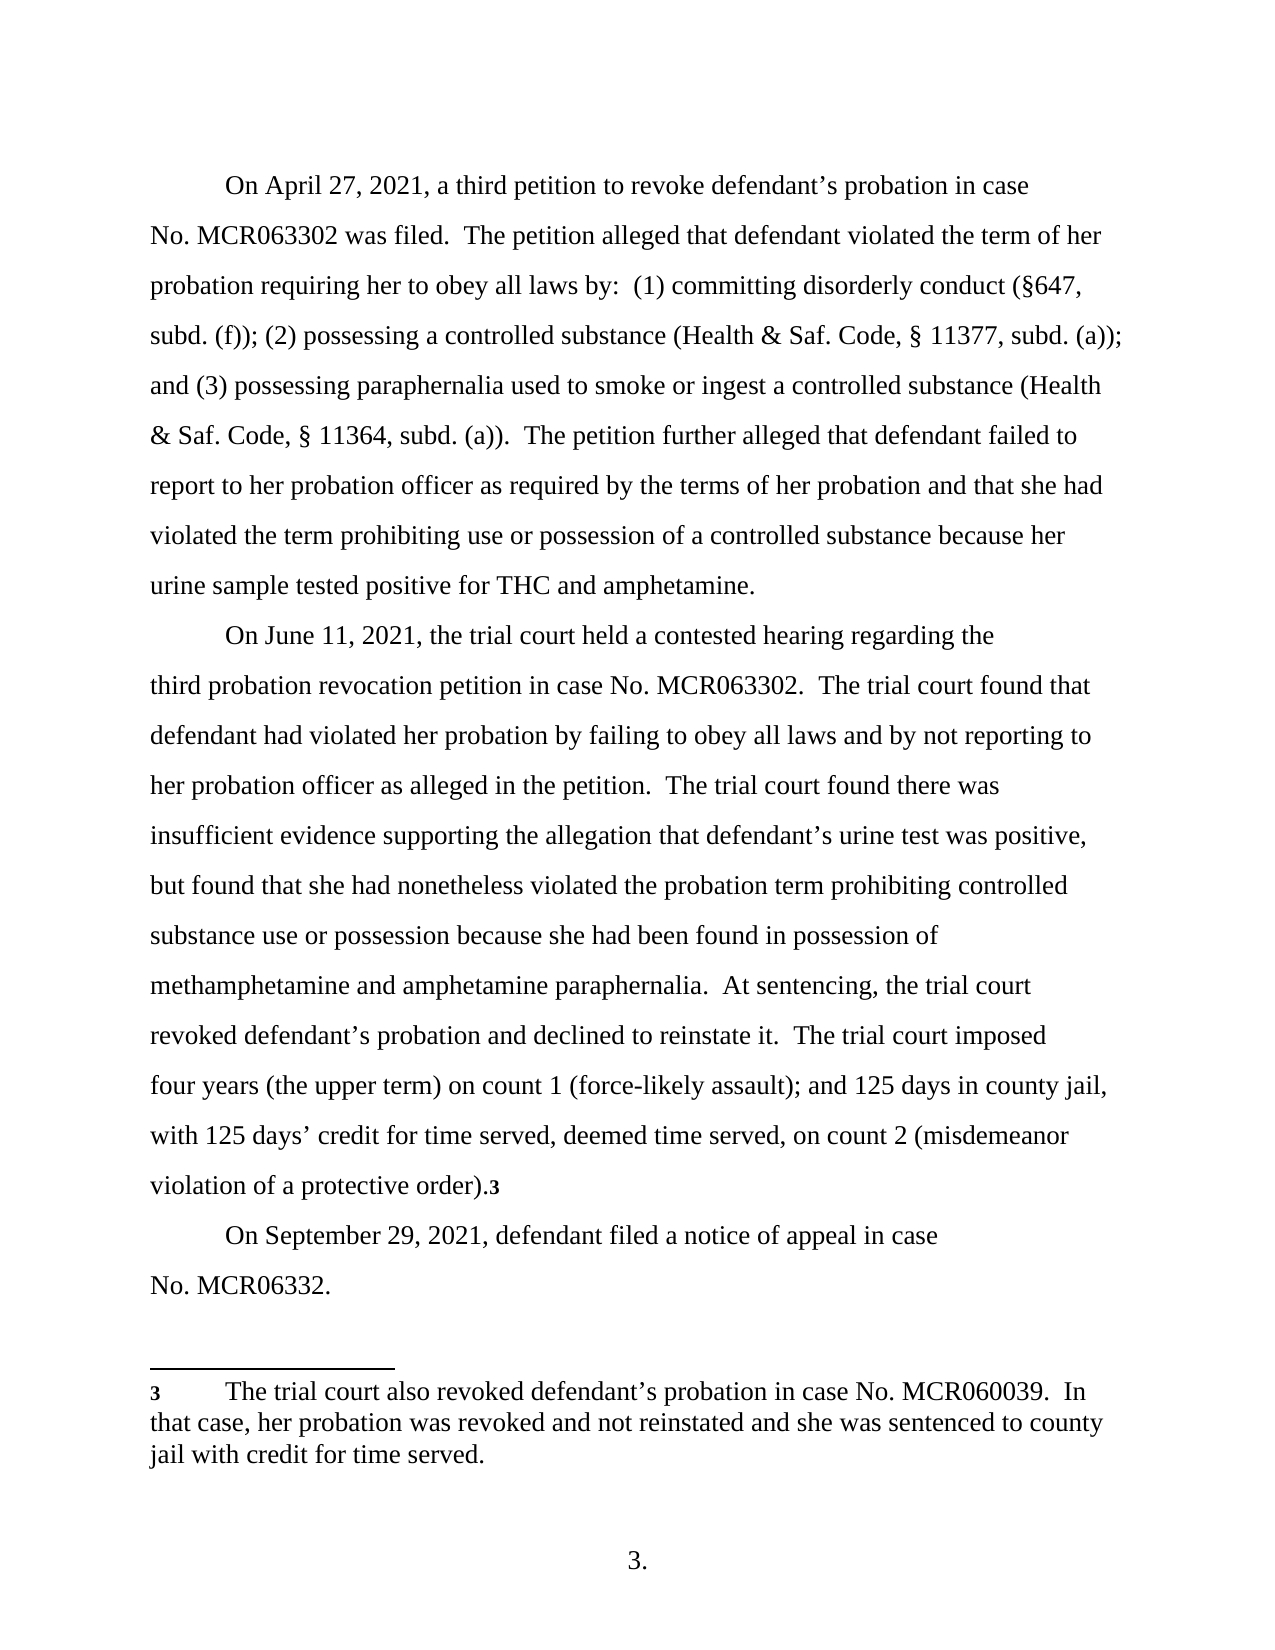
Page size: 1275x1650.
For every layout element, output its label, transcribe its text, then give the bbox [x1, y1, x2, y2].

text On April 27, 2021, a third petition to revoke defendant’s probation in case No. MCR063302 was filed. The petition alleged that defendant violated the term of her probation requiring her to obey all laws by: (1) committing disorderly conduct (§647, subd. (f)); (2) possessing a controlled substance (Health & Saf. Code, § 11377, subd. (a)); and (3) possessing paraphernalia used to smoke or ingest a controlled substance (Health & Saf. Code, § 11364, subd. (a)). The petition further alleged that defendant failed to report to her probation officer as required by the terms of her probation and that she had violated the term prohibiting use or possession of a controlled substance because her urine sample tested positive for THC and amphetamine. [150, 150, 1125, 600]
text On June 11, 2021, the trial court held a contested hearing regarding the third probation revocation petition in case No. MCR063302. The trial court found that defendant had violated her probation by failing to obey all laws and by not reporting to her probation officer as alleged in the petition. The trial court found there was insufficient evidence supporting the allegation that defendant’s urine test was positive, but found that she had nonetheless violated the probation term prohibiting controlled substance use or possession because she had been found in possession of methamphetamine and amphetamine paraphernalia. At sentencing, the trial court revoked defendant’s probation and declined to reinstate it. The trial court imposed four years (the upper term) on count 1 (force-likely assault); and 125 days in county jail, with 125 days’ credit for time served, deemed time served, on count 2 (misdemeanor violation of a protective order). [150, 600, 1125, 1200]
text On September 29, 2021, defendant filed a notice of appeal in case No. MCR06332. [150, 1200, 1125, 1300]
